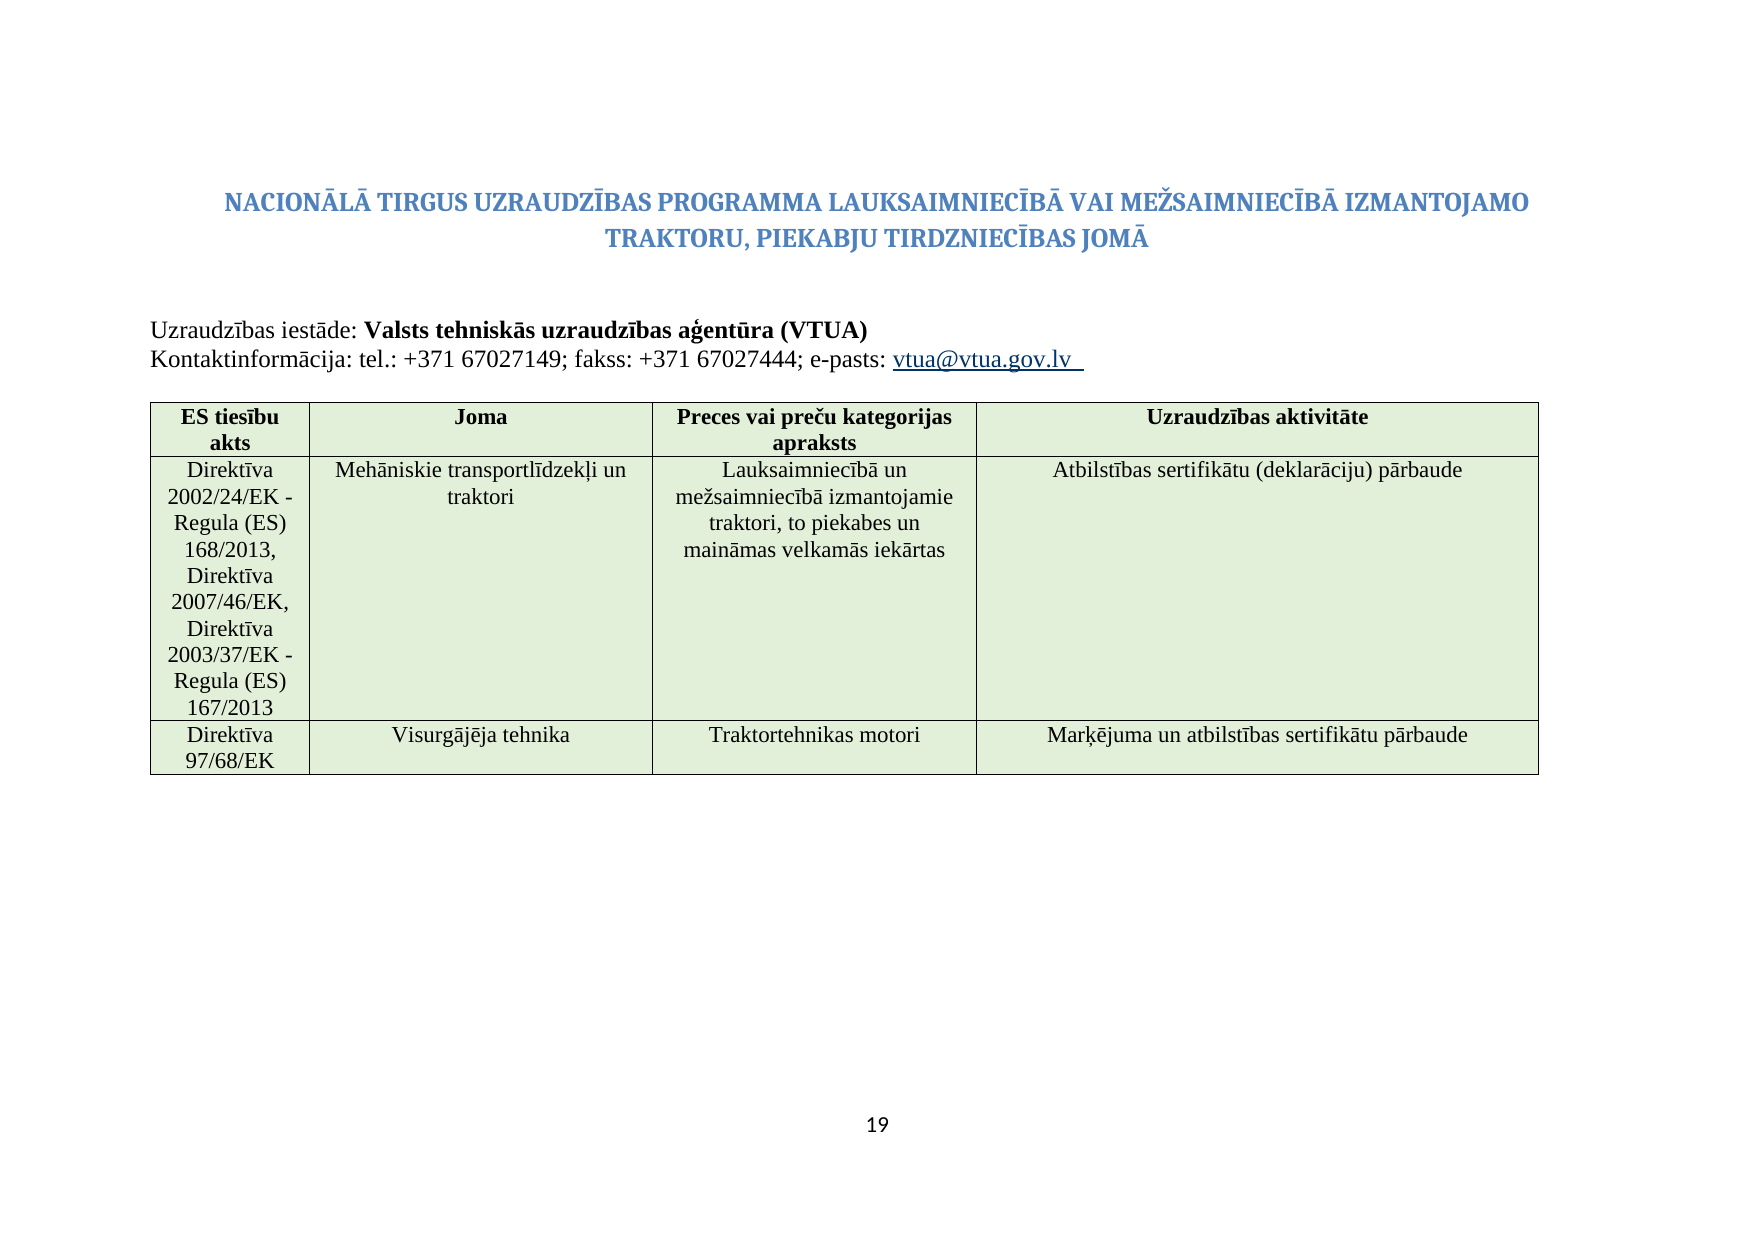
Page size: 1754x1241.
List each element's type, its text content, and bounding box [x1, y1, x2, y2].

text Uzraudzības iestāde: Valsts tehniskās uzraudzības aģentūra (VTUA) [150, 316, 1604, 344]
table_cell Lauksaimniecībā un mežsaimniecībā izmantojamie traktori, to piekabes un maināmas velkamās iekārtas [653, 457, 976, 720]
text Kontaktinformācija: tel.: +371 67027149; fakss: +371 67027444; e-pasts: vtua@vtua.gov.lv [150, 344, 1604, 373]
table_cell Mehāniskie transportlīdzekļi un traktori [310, 457, 652, 720]
table_cell Traktortehnikas motori [653, 721, 976, 774]
table_header Preces vai preču kategorijas apraksts [653, 403, 976, 456]
text NACIONĀLĀ TIRGUS UZRAUDZĪBAS PROGRAMMA LAUKSAIMNIECĪBĀ VAI MEŽSAIMNIECĪBĀ IZMANTOJAMO TRAKTORU, PIEKABJU TIRDZNIECĪBAS JOMĀ [150, 187, 1604, 254]
table_header ES tiesību akts [151, 403, 309, 456]
table_cell Direktīva 2002/24/EK - Regula (ES) 168/2013, Direktīva 2007/46/EK, Direktīva 2003/37/EK - Regula (ES) 167/2013 [151, 457, 309, 720]
table_cell Direktīva 97/68/EK [151, 721, 309, 774]
table_cell Marķējuma un atbilstības sertifikātu pārbaude [977, 721, 1538, 774]
table_header Uzraudzības aktivitāte [977, 403, 1538, 456]
table_header Joma [310, 403, 652, 456]
table_cell Visurgājēja tehnika [310, 721, 652, 774]
table_cell Atbilstības sertifikātu (deklarāciju) pārbaude [977, 457, 1538, 720]
